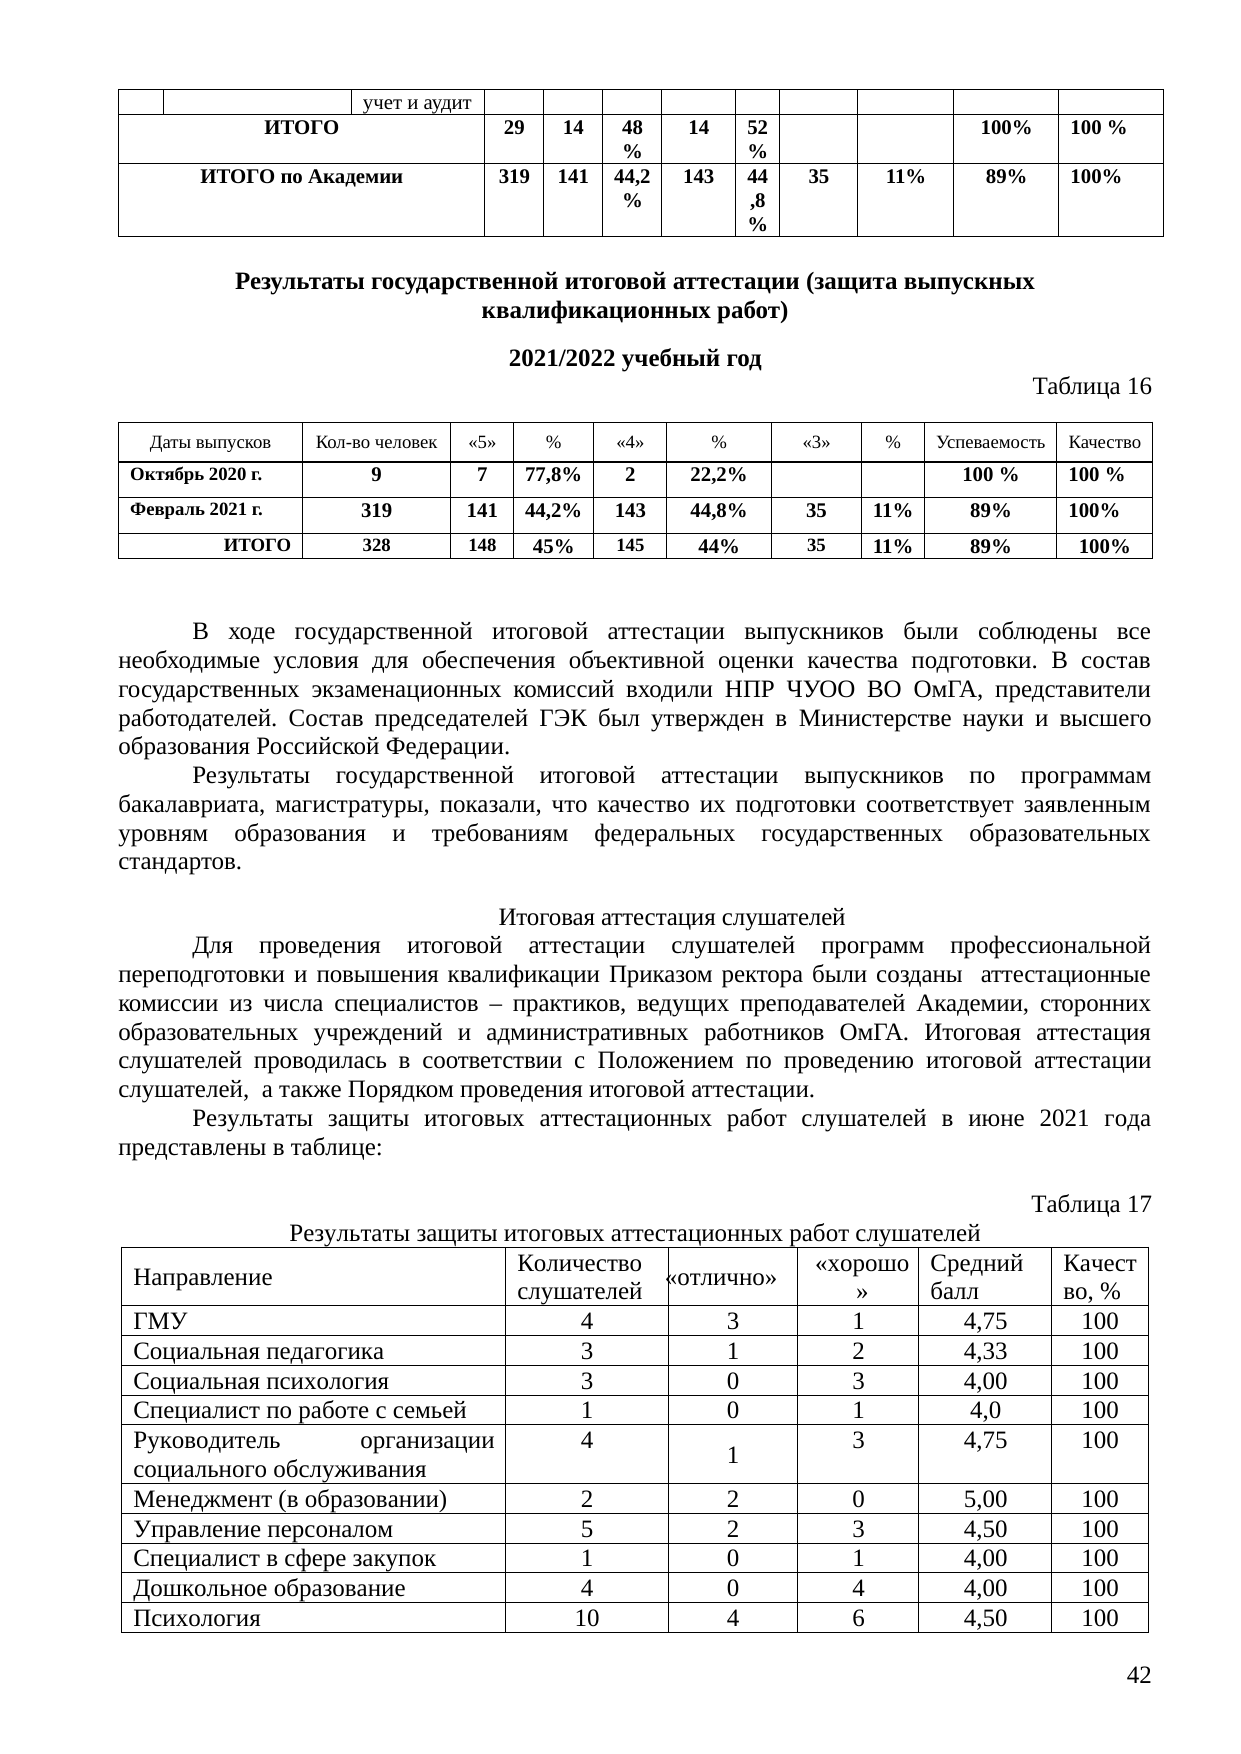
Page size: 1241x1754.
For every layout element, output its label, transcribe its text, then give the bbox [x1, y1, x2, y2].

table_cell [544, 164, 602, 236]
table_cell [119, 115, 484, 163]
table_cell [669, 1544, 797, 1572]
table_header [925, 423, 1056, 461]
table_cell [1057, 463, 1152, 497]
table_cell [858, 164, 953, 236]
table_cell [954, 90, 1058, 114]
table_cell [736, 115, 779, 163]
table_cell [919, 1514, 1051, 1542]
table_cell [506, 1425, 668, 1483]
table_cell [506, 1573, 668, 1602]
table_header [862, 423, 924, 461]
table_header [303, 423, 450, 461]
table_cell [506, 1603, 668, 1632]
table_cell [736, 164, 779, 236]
text Результаты защиты итоговых аттестационных работ слушателей [118, 1218, 1152, 1247]
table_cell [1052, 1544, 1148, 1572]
text Для проведения итоговой аттестации слушателей программ профессиональной переподготовки и повышения квалификации Приказом ректора были созданы аттестационные комиссии из числа специалистов – практиков, ведущих преподавателей Академии, сторонних образовательных учреждений и административных работников ОмГА. Итоговая аттестация слушателей проводилась в соответствии с Положением по проведению итоговой аттестации слушателей, а также Порядком проведения итоговой аттестации. [118, 930, 1152, 1103]
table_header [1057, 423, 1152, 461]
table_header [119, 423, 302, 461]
text Результаты государственной итоговой аттестации (защита выпускных квалификационных работ) [118, 266, 1152, 323]
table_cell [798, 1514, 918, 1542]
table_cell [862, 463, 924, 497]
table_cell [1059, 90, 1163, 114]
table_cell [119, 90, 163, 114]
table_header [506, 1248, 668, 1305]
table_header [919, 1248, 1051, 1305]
text Результаты защиты итоговых аттестационных работ слушателей в июне 2021 года представлены в таблице: [118, 1103, 1152, 1160]
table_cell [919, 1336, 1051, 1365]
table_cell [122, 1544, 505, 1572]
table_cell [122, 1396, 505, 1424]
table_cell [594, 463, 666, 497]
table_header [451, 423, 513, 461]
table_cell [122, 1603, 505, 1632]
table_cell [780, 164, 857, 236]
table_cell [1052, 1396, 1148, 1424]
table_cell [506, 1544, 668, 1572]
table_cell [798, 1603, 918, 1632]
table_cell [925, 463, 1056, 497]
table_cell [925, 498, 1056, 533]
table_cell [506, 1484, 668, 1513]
text В ходе государственной итоговой аттестации выпускников были соблюдены все необходимые условия для обеспечения объективной оценки качества подготовки. В состав государственных экзаменационных комиссий входили НПР ЧУОО ВО ОмГА, представители работодателей. Состав председателей ГЭК был утвержден в Министерстве науки и высшего образования Российской Федерации. [118, 616, 1152, 760]
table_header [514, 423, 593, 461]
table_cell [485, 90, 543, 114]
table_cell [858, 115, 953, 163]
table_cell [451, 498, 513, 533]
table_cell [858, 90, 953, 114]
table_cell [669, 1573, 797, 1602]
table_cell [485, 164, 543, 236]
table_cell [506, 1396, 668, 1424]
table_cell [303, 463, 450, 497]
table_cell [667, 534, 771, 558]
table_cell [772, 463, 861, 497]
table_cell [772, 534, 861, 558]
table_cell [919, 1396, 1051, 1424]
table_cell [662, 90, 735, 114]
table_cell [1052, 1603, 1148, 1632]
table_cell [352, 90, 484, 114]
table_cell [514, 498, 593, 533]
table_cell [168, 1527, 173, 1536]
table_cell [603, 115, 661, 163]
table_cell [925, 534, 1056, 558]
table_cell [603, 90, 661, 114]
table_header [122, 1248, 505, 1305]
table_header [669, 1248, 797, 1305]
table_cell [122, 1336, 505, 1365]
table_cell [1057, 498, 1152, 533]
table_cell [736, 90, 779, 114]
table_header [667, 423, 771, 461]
text Таблица 16 [118, 371, 1152, 400]
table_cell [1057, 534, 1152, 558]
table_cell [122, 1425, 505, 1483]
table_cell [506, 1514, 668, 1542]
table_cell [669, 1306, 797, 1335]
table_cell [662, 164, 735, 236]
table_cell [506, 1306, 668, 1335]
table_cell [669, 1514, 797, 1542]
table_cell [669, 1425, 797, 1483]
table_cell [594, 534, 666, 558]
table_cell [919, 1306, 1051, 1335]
text 2021/2022 учебный год [118, 343, 1152, 371]
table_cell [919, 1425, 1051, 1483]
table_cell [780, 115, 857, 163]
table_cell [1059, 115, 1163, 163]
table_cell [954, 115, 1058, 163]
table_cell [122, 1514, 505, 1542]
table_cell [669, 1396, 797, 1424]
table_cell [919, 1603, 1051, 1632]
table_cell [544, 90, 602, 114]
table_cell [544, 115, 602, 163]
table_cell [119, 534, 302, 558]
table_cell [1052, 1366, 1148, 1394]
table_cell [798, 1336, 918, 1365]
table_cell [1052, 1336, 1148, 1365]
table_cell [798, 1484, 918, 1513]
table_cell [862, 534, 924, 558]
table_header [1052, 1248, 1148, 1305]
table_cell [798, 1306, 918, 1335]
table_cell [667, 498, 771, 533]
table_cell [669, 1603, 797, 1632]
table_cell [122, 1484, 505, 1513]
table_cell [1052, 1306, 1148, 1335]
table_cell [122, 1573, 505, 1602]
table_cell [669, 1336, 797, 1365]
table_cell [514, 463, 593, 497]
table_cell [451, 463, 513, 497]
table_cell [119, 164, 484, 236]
text Таблица 17 [118, 1189, 1152, 1218]
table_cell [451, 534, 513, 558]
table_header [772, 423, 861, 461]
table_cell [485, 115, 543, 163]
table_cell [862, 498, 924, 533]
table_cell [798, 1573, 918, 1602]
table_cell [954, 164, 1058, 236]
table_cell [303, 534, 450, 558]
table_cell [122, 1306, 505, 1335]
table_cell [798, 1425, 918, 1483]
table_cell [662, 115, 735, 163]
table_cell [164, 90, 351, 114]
text Результаты государственной итоговой аттестации выпускников по программам бакалавриата, магистратуры, показали, что качество их подготовки соответствует заявленным уровням образования и требованиям федеральных государственных образовательных стандартов. [118, 760, 1152, 875]
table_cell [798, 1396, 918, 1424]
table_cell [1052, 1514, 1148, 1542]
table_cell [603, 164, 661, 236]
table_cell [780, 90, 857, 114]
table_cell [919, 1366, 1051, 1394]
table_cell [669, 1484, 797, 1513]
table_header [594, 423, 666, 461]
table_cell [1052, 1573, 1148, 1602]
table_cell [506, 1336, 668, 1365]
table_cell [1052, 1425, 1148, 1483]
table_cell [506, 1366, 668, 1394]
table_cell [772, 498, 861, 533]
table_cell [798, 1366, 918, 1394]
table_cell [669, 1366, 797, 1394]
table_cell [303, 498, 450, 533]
text Итоговая аттестация слушателей [118, 902, 1152, 930]
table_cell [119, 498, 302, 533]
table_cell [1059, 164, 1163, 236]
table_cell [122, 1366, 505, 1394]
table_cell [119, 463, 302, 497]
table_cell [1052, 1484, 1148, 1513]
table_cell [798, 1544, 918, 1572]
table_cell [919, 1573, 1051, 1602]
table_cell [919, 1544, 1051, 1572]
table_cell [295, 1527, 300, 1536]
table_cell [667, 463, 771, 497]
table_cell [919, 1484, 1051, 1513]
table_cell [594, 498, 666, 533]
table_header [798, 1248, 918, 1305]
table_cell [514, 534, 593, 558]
